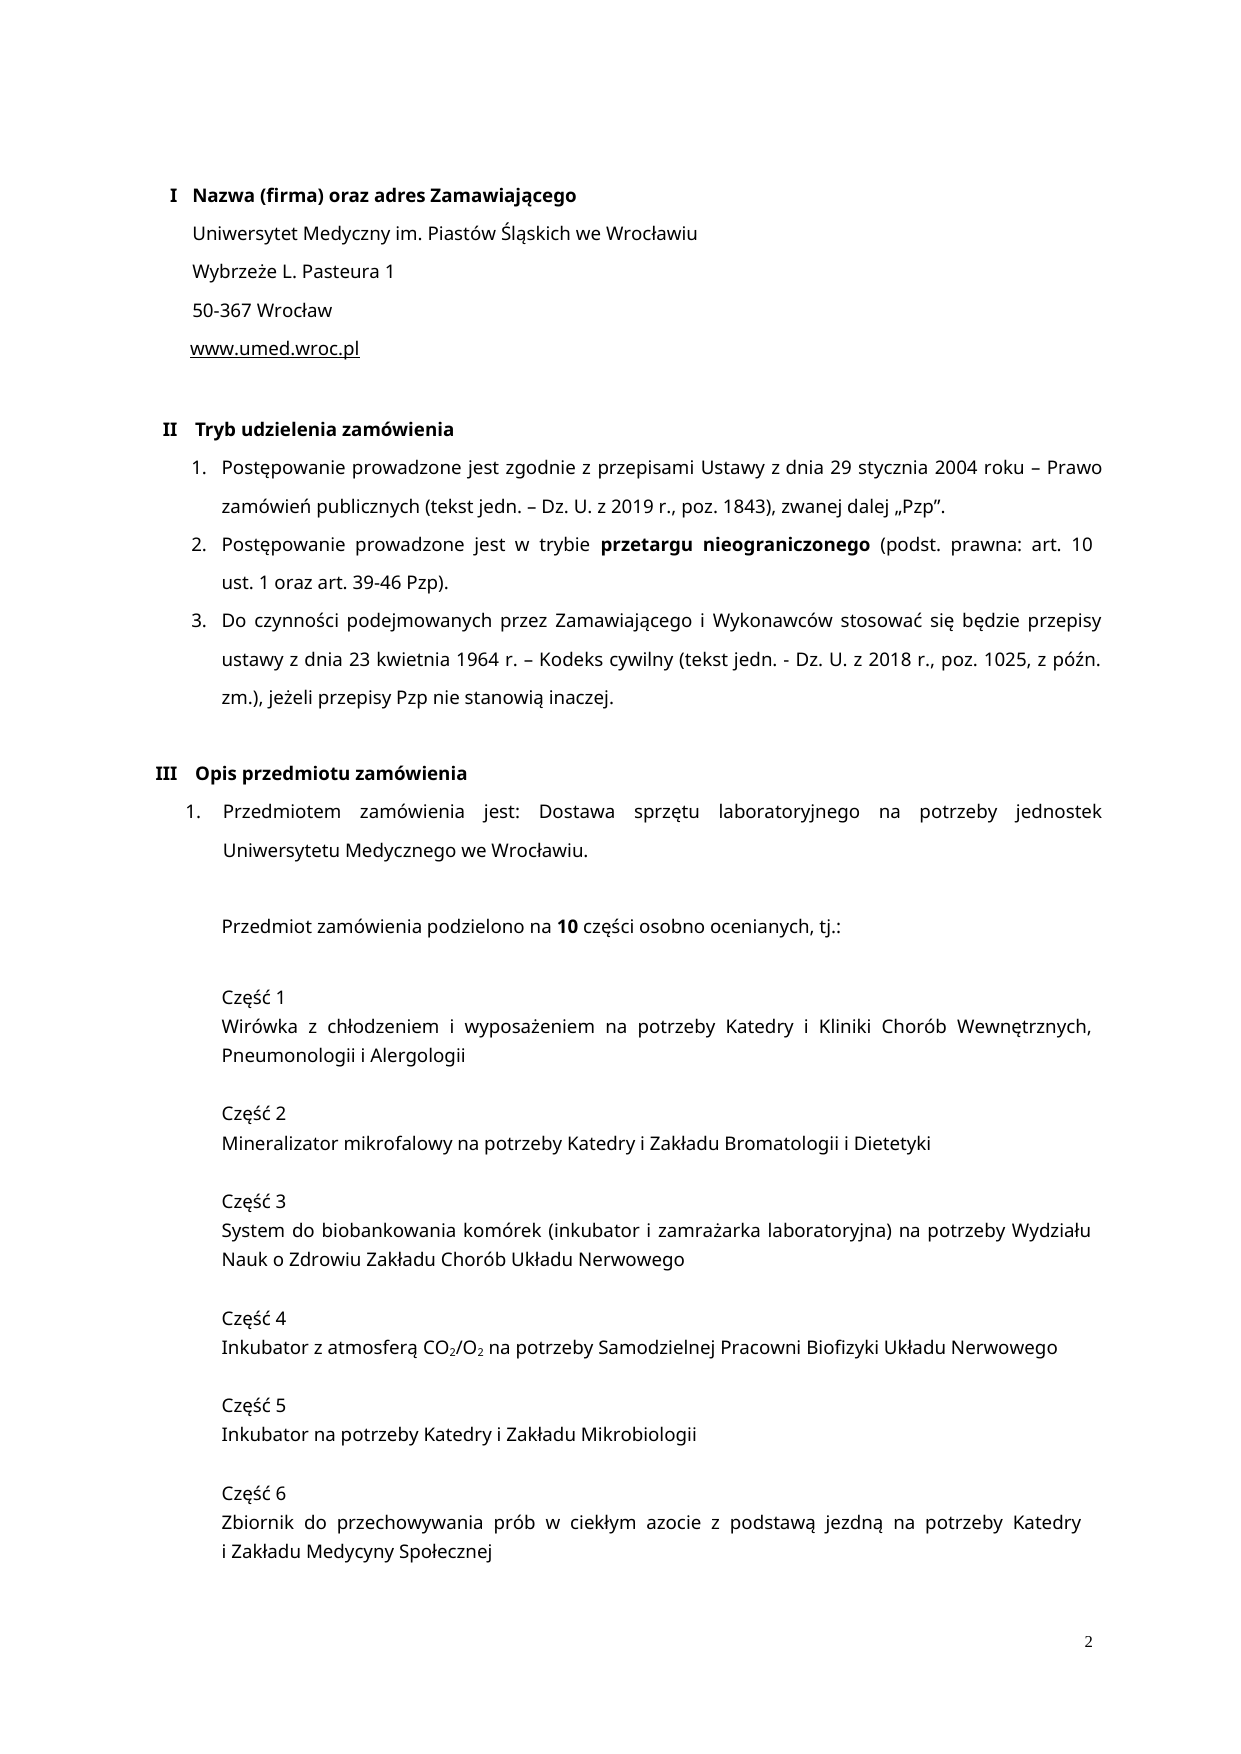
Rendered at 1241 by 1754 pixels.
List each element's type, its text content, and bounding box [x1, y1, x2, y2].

text Inkubator na potrzeby Katedry i Zakładu Mikrobiologii [221, 1418, 1093, 1447]
text Wirówka z chłodzeniem i wyposażeniem na potrzeby Katedry i Kliniki Chorób Wewnętrznych, Pneumonologii i Alergologii [221, 1010, 1093, 1068]
text Część 6 [221, 1477, 1093, 1506]
text Część 5 [221, 1389, 1093, 1418]
text Mineralizator mikrofalowy na potrzeby Katedry i Zakładu Bromatologii i Dietetyki [221, 1127, 1093, 1156]
text Wybrzeże L. Pasteura 1 [177, 259, 1088, 284]
text Inkubator z atmosferą CO2/O2 na potrzeby Samodzielnej Pracowni Biofizyki Układu Nerwowego [221, 1331, 1093, 1360]
text Część 2 [221, 1097, 1093, 1127]
text Część 1 [221, 952, 1093, 1010]
subtitle Opis przedmiotu zamówienia [177, 761, 1088, 786]
list Przedmiotem zamówienia jest: Dostawa sprzętu laboratoryjnego na potrzeby jednostek Uniwersytetu Medycznego we Wrocławiu. [185, 799, 1103, 862]
list Do czynności podejmowanych przez Zamawiającego i Wykonawców stosować się będzie przepisy ustawy z dnia 23 kwietnia 1964 r. – Kodeks cywilny (tekst jedn. - Dz. U. z 2018 r., poz. 1025, z późn. zm.), jeżeli przepisy Pzp nie stanowią inaczej. [207, 608, 1103, 709]
subtitle Nazwa (firma) oraz adres Zamawiającego [177, 182, 1088, 208]
text Zbiornik do przechowywania prób w ciekłym azocie z podstawą jezdną na potrzeby Katedry i Zakładu Medycyny Społecznej [221, 1506, 1093, 1564]
text System do biobankowania komórek (inkubator i zamrażarka laboratoryjna) na potrzeby Wydziału Nauk o Zdrowiu Zakładu Chorób Układu Nerwowego [221, 1214, 1093, 1272]
text 50-367 Wrocław [177, 297, 1088, 322]
list Postępowanie prowadzone jest zgodnie z przepisami Ustawy z dnia 29 stycznia 2004 roku – Prawo zamówień publicznych (tekst jedn. – Dz. U. z 2019 r., poz. 1843), zwanej dalej „Pzp”. [207, 455, 1103, 518]
text Uniwersytet Medyczny im. Piastów Śląskich we Wrocławiu [177, 220, 1088, 246]
text Część 3 [221, 1185, 1093, 1214]
subtitle Tryb udzielenia zamówienia [177, 416, 1088, 442]
text Część 4 [221, 1302, 1093, 1331]
list Postępowanie prowadzone jest w trybie przetargu nieograniczonego (podst. prawna: art. 10 ust. 1 oraz art. 39-46 Pzp). [207, 531, 1103, 595]
text www.umed.wroc.pl [185, 335, 1088, 361]
list Przedmiot zamówienia podzielono na 10 części osobno ocenianych, tj.: [221, 913, 1093, 939]
